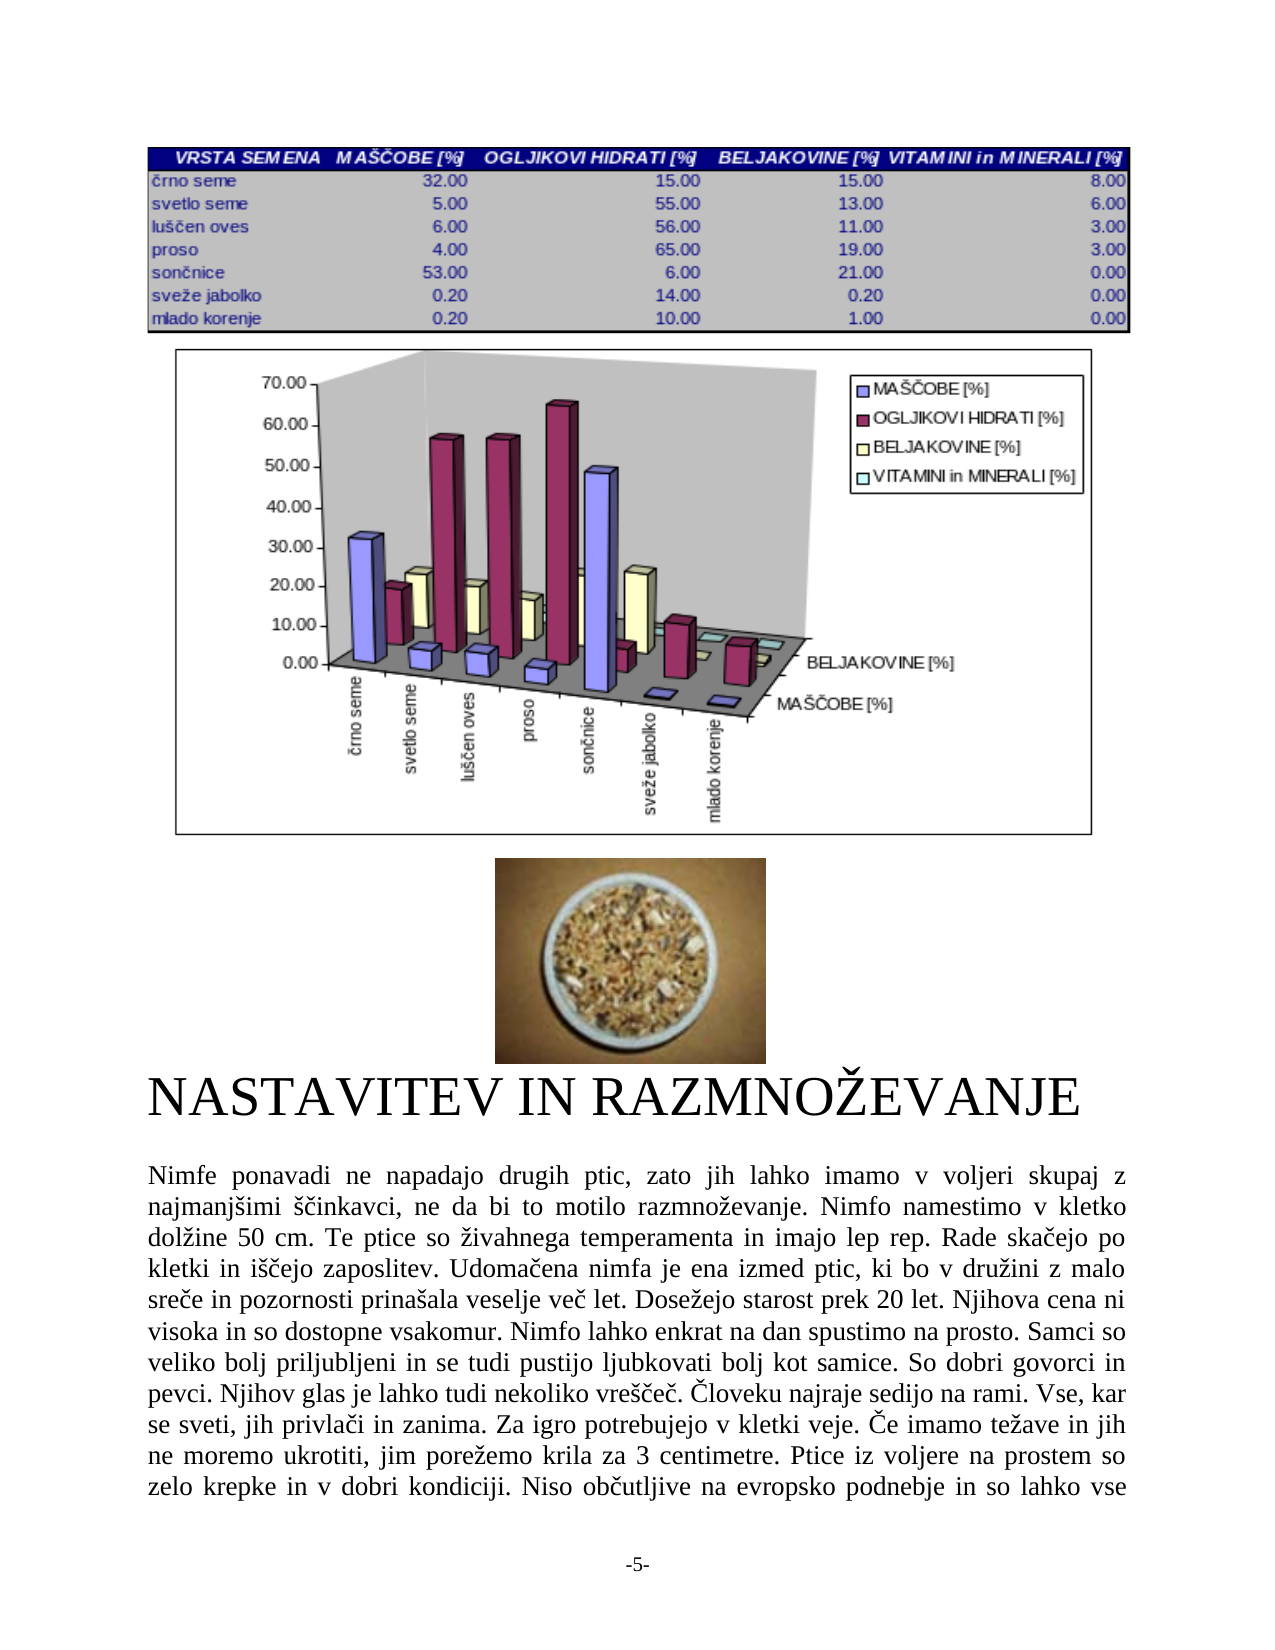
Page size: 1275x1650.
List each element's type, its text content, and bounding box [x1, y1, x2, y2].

picture [495, 858, 766, 1064]
text NASTAVITEV IN RAZMNOŽEVANJE [148, 334, 1127, 1128]
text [148, 1159, 1127, 1502]
